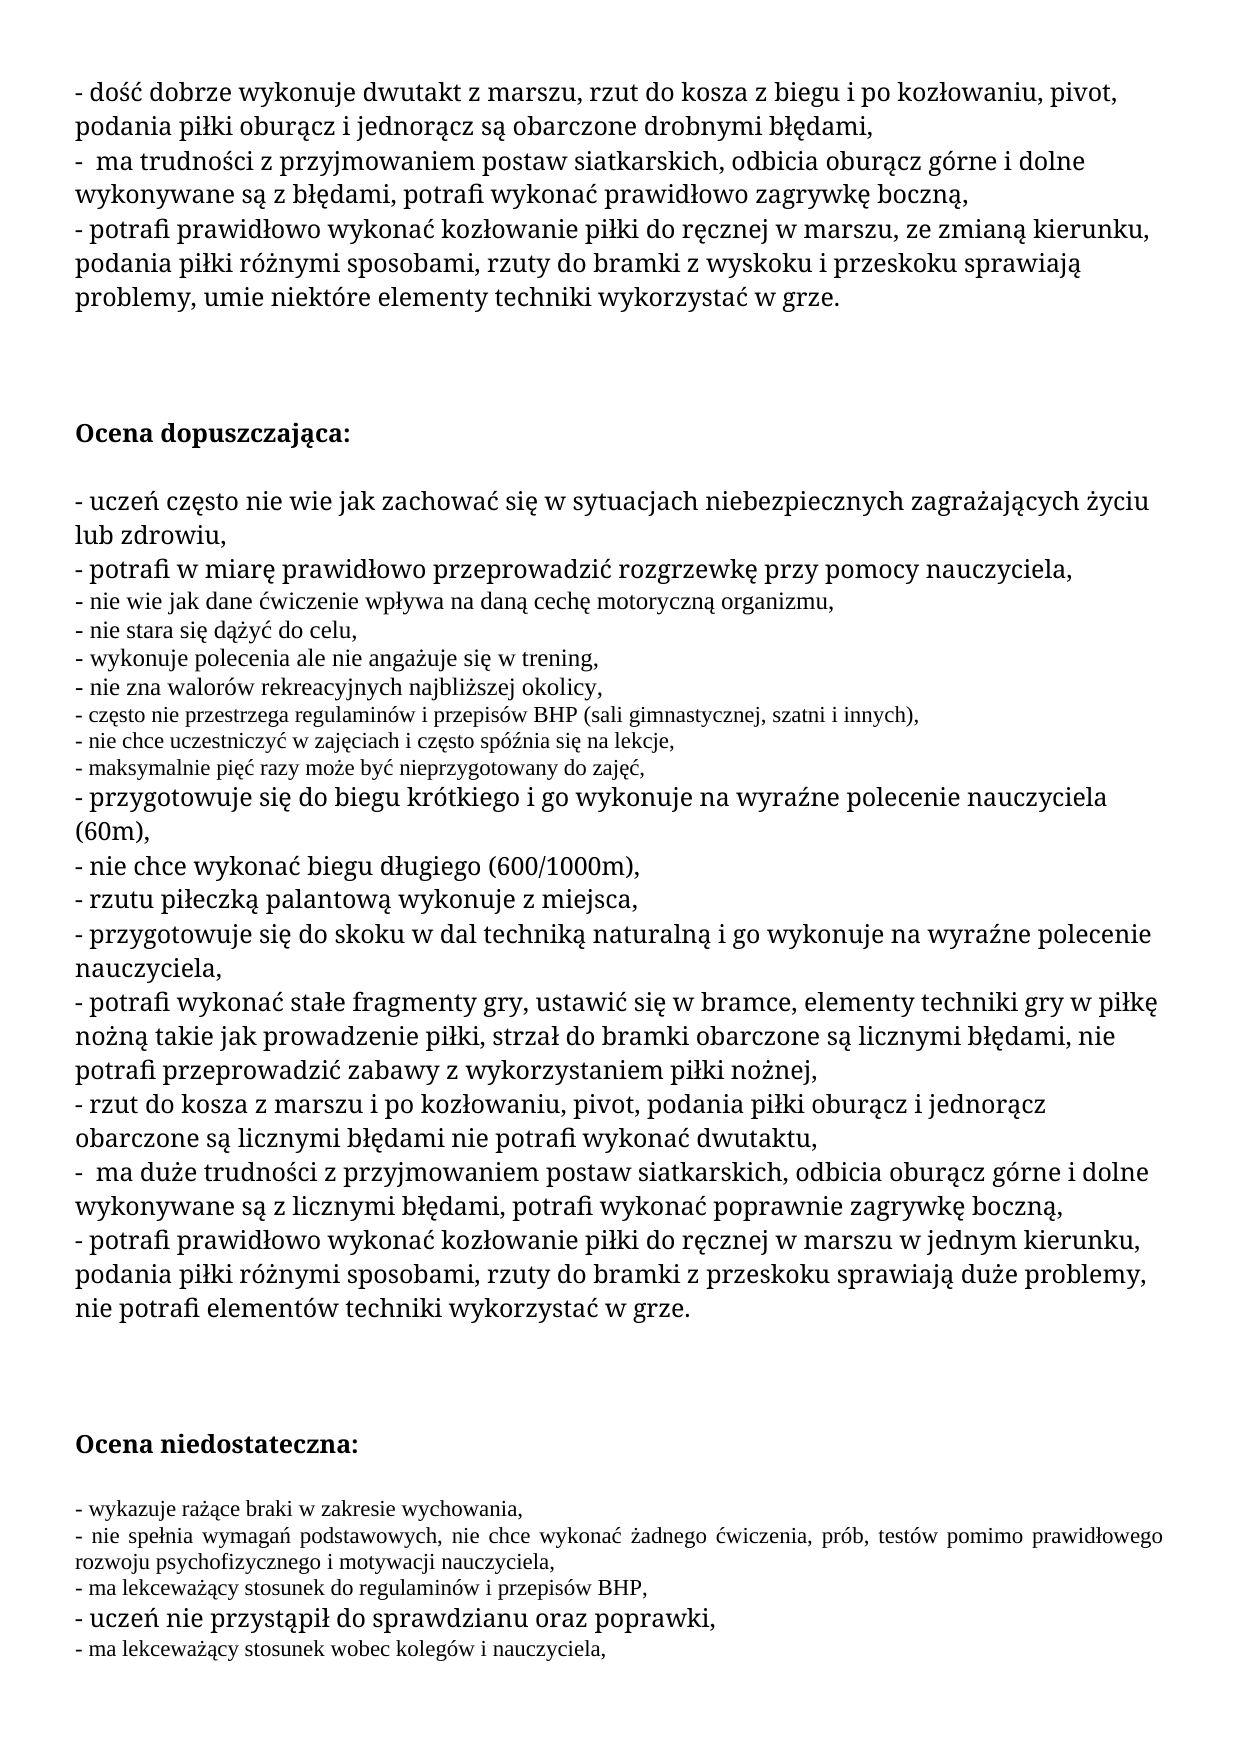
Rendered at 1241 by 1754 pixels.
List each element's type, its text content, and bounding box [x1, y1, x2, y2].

text - ma duże trudności z przyjmowaniem postaw siatkarskich, odbicia oburącz górne i dolne wykonywane są z licznymi błędami, potrafi wykonać poprawnie zagrywkę boczną, [75, 1155, 1165, 1223]
text - potrafi wykonać stałe fragmenty gry, ustawić się w bramce, elementy techniki gry w piłkę nożną takie jak prowadzenie piłki, strzał do bramki obarczone są licznymi błędami, nie potrafi przeprowadzić zabawy z wykorzystaniem piłki nożnej, [75, 984, 1165, 1087]
text - ma lekceważący stosunek do regulaminów i przepisów BHP, [75, 1574, 1165, 1601]
text - wykazuje rażące braki w zakresie wychowania, [75, 1495, 1165, 1522]
text - dość dobrze wykonuje dwutakt z marszu, rzut do kosza z biegu i po kozłowaniu, pivot, podania piłki oburącz i jednorącz są obarczone drobnymi błędami, [75, 75, 1165, 143]
text - uczeń często nie wie jak zachować się w sytuacjach niebezpiecznych zagrażających życiu lub zdrowiu, [75, 484, 1165, 552]
text - nie zna walorów rekreacyjnych najbliższej okolicy, [75, 672, 1165, 701]
text - nie chce wykonać biegu długiego (600/1000m), [75, 848, 1165, 882]
text - ma trudności z przyjmowaniem postaw siatkarskich, odbicia oburącz górne i dolne wykonywane są z błędami, potrafi wykonać prawidłowo zagrywkę boczną, [75, 143, 1165, 211]
text - nie spełnia wymagań podstawowych, nie chce wykonać żadnego ćwiczenia, prób, testów pomimo prawidłowego rozwoju psychofizycznego i motywacji nauczyciela, [75, 1522, 1165, 1574]
text - potrafi w miarę prawidłowo przeprowadzić rozgrzewkę przy pomocy nauczyciela, [75, 552, 1165, 586]
text - ma lekceważący stosunek wobec kolegów i nauczyciela, [75, 1635, 1165, 1661]
text - nie stara się dążyć do celu, [75, 615, 1165, 643]
text - wykonuje polecenia ale nie angażuje się w trening, [75, 643, 1165, 672]
text - maksymalnie pięć razy może być nieprzygotowany do zajęć, [75, 754, 1165, 780]
text - rzutu piłeczką palantową wykonuje z miejsca, [75, 882, 1165, 916]
text Ocena niedostateczna: [75, 1427, 1165, 1461]
text - potrafi prawidłowo wykonać kozłowanie piłki do ręcznej w marszu, ze zmianą kierunku, podania piłki różnymi sposobami, rzuty do bramki z wyskoku i przeskoku sprawiają problemy, umie niektóre elementy techniki wykorzystać w grze. [75, 211, 1165, 313]
text - przygotowuje się do biegu krótkiego i go wykonuje na wyraźne polecenie nauczyciela (60m), [75, 780, 1165, 848]
text - nie chce uczestniczyć w zajęciach i często spóźnia się na lekcje, [75, 727, 1165, 754]
text - nie wie jak dane ćwiczenie wpływa na daną cechę motoryczną organizmu, [75, 586, 1165, 615]
text - rzut do kosza z marszu i po kozłowaniu, pivot, podania piłki oburącz i jednorącz obarczone są licznymi błędami nie potrafi wykonać dwutaktu, [75, 1087, 1165, 1155]
text - uczeń nie przystąpił do sprawdzianu oraz poprawki, [75, 1601, 1165, 1635]
text - często nie przestrzega regulaminów i przepisów BHP (sali gimnastycznej, szatni i innych), [75, 701, 1165, 727]
text Ocena dopuszczająca: [75, 416, 1165, 450]
text - przygotowuje się do skoku w dal techniką naturalną i go wykonuje na wyraźne polecenie nauczyciela, [75, 916, 1165, 984]
text - potrafi prawidłowo wykonać kozłowanie piłki do ręcznej w marszu w jednym kierunku, podania piłki różnymi sposobami, rzuty do bramki z przeskoku sprawiają duże problemy, nie potrafi elementów techniki wykorzystać w grze. [75, 1223, 1165, 1325]
